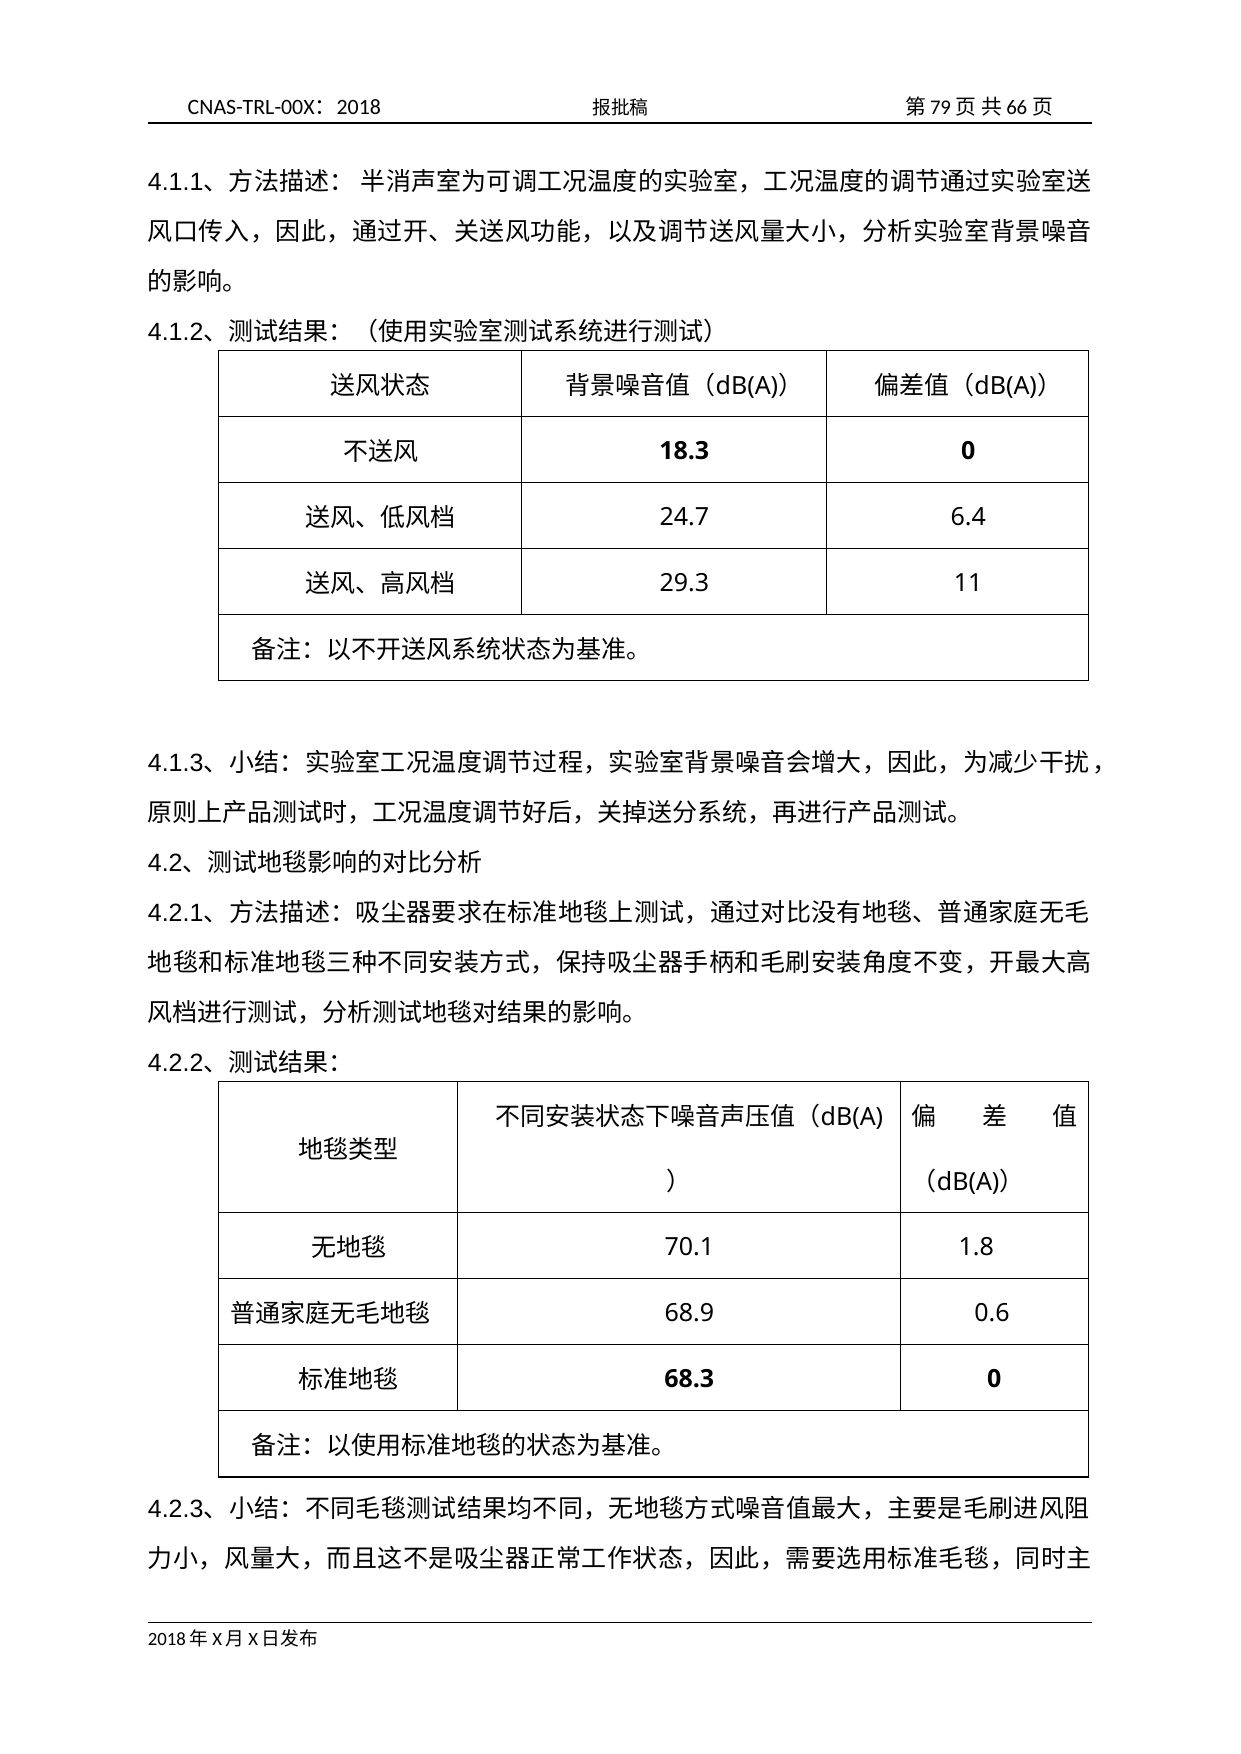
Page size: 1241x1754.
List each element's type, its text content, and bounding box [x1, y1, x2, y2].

text 4.2、测试地毯影响的对比分析 [148, 831, 1092, 881]
table_cell 29.3 [522, 549, 826, 614]
table_cell 普通家庭无毛地毯 [219, 1279, 457, 1344]
table_cell 68.3 [458, 1345, 900, 1410]
table_cell 0.6 [901, 1279, 1088, 1344]
table_cell 0 [827, 417, 1088, 482]
table_cell 18.3 [522, 417, 826, 482]
table_cell 0 [901, 1345, 1088, 1410]
table_header 不同安装状态下噪音声压值（dB(A) ） [458, 1082, 900, 1212]
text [148, 1477, 1092, 1577]
text 4.1.3、小结：实验室工况温度调节过程，实验室背景噪音会增大，因此，为减少干扰，原则上产品测试时，工况温度调节好后，关掉送分系统，再进行产品测试。 [148, 731, 1092, 831]
table_cell 70.1 [458, 1213, 900, 1278]
table_cell 11 [827, 549, 1088, 614]
table_cell 24.7 [522, 483, 826, 548]
text 4.1.2、测试结果：（使用实验室测试系统进行测试） [148, 300, 1092, 350]
table_cell 备注：以不开送风系统状态为基准。 [219, 615, 1088, 680]
table_header 送风状态 [219, 351, 521, 416]
text 4.2.1、方法描述：吸尘器要求在标准地毯上测试，通过对比没有地毯、普通家庭无毛地毯和标准地毯三种不同安装方式，保持吸尘器手柄和毛刷安装角度不变，开最大高风档进行测试，分析测试地毯对结果的影响。 [148, 881, 1092, 1031]
table_cell 无地毯 [219, 1213, 457, 1278]
table_cell 送风、高风档 [219, 549, 521, 614]
table_cell 不送风 [219, 417, 521, 482]
table_cell 1.8 [901, 1213, 1088, 1278]
table_header 偏差值（dB(A)） [901, 1082, 1088, 1212]
table_cell 备注：以使用标准地毯的状态为基准。 [219, 1411, 1088, 1476]
table_header 地毯类型 [219, 1082, 457, 1212]
table_cell 68.9 [458, 1279, 900, 1344]
table_cell 标准地毯 [219, 1345, 457, 1410]
table_cell 送风、低风档 [219, 483, 521, 548]
text 4.1.1、方法描述： 半消声室为可调工况温度的实验室，工况温度的调节通过实验室送风口传入，因此，通过开、关送风功能，以及调节送风量大小，分析实验室背景噪音的影响。 [148, 150, 1092, 300]
table_header 背景噪音值（dB(A)） [522, 351, 826, 416]
table_cell 6.4 [827, 483, 1088, 548]
table_header 偏差值（dB(A)） [827, 351, 1088, 416]
text 4.2.2、测试结果： [148, 1031, 1092, 1081]
